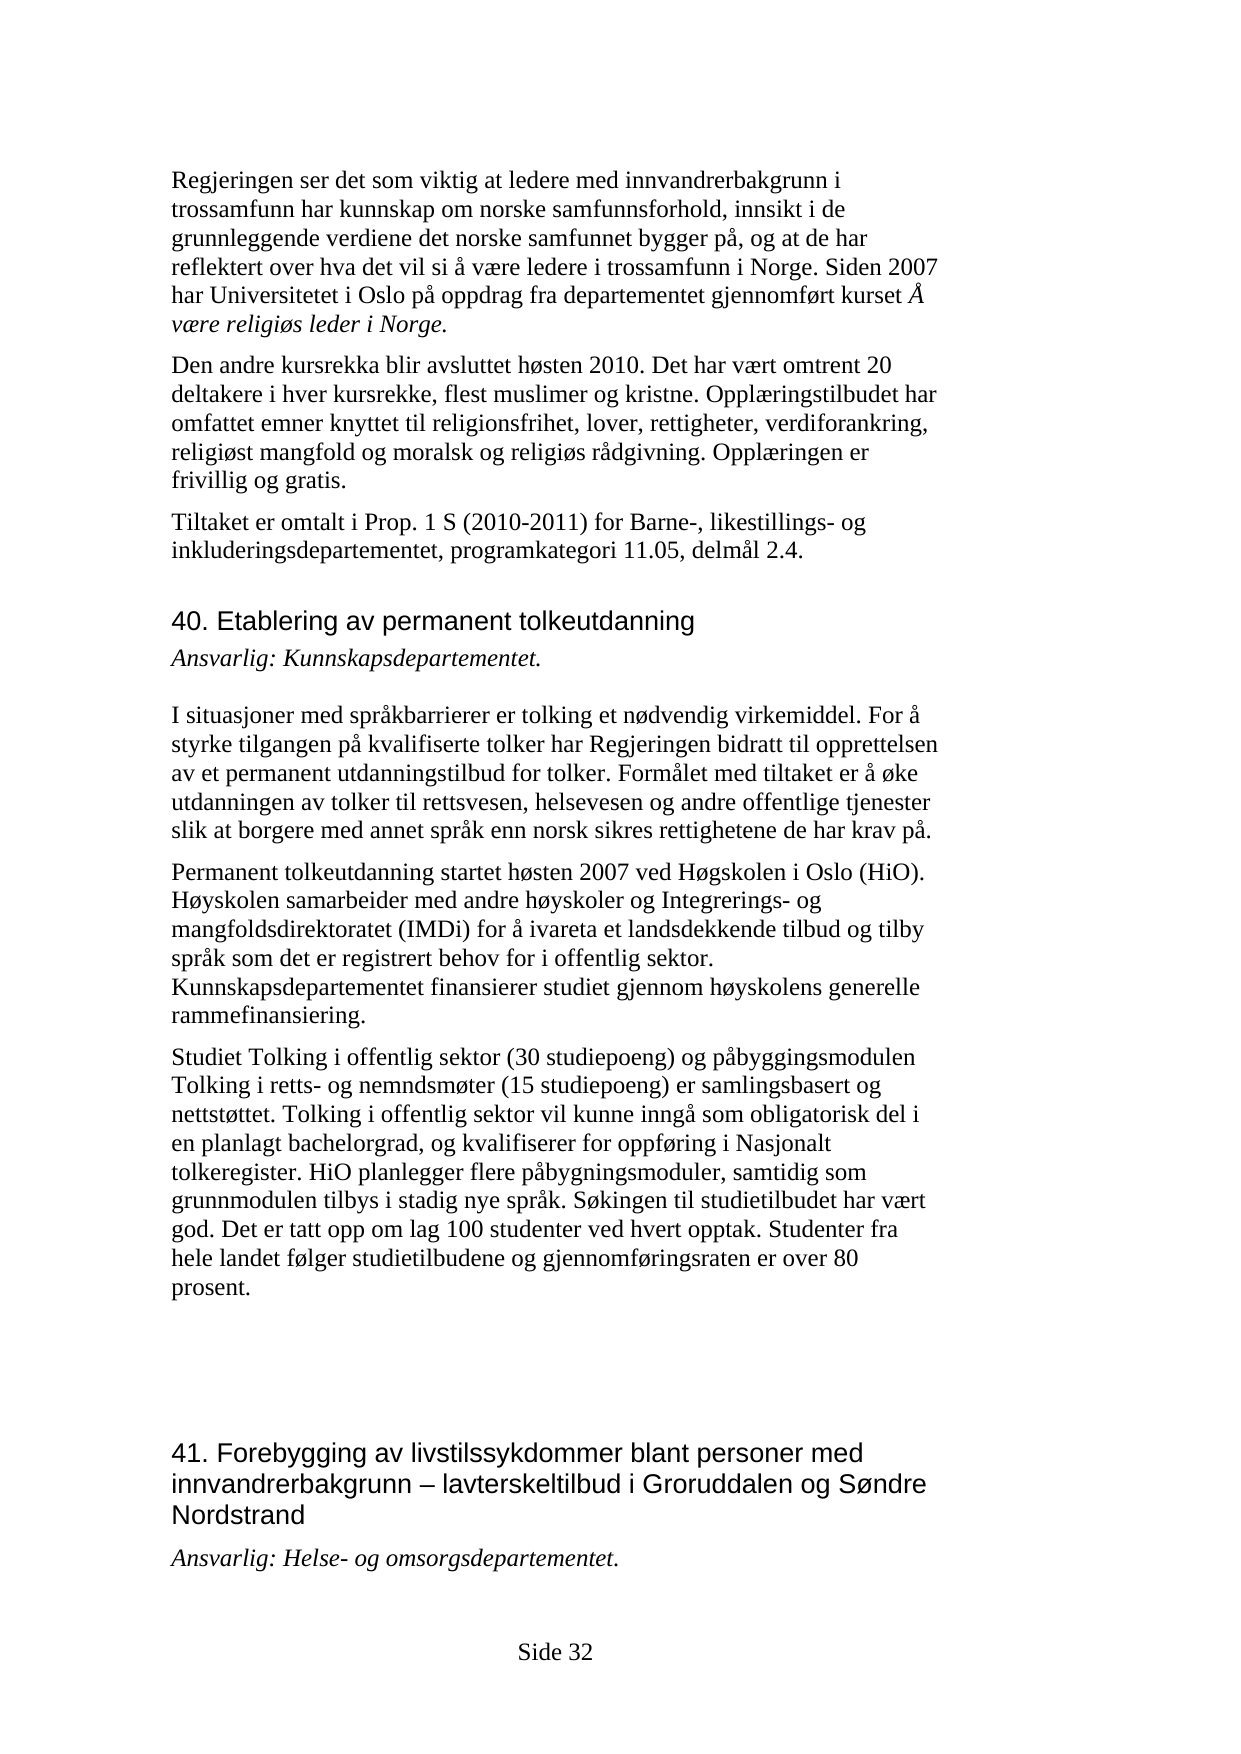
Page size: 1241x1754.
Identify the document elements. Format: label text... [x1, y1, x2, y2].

text Studiet Tolking i offentlig sektor (30 studiepoeng) og påbyggingsmodulen Tolking i retts- og nemndsmøter (15 studiepoeng) er samlingsbasert og nettstøttet. Tolking i offentlig sektor vil kunne inngå som obligatorisk del i en planlagt bachelorgrad, og kvalifiserer for oppføring i Nasjonalt tolkeregister. HiO planlegger flere påbygningsmoduler, samtidig som grunnmodulen tilbys i stadig nye språk. Søkingen til studietilbudet har vært god. Det er tatt opp om lag 100 studenter ved hvert opptak. Studenter fra hele landet følger studietilbudene og gjennomføringsraten er over 80 prosent. [171, 1042, 944, 1300]
text 41. Forebygging av livstilssykdommer blant personer med innvandrerbakgrunn – lavterskeltilbud i Groruddalen og Søndre Nordstrand [171, 1437, 944, 1530]
text 40. Etablering av permanent tolkeutdanning [171, 605, 944, 637]
text Den andre kursrekka blir avsluttet høsten 2010. Det har vært omtrent 20 deltakere i hver kursrekke, flest muslimer og kristne. Opplæringstilbudet har omfattet emner knyttet til religionsfrihet, lover, rettigheter, verdiforankring, religiøst mangfold og moralsk og religiøs rådgivning. Opplæringen er frivillig og gratis. [171, 350, 944, 494]
text Permanent tolkeutdanning startet høsten 2007 ved Høgskolen i Oslo (HiO). Høyskolen samarbeider med andre høyskoler og Integrerings- og mangfoldsdirektoratet (IMDi) for å ivareta et landsdekkende tilbud og tilby språk som det er registrert behov for i offentlig sektor. Kunnskapsdepartementet finansierer studiet gjennom høyskolens generelle rammefinansiering. [171, 857, 944, 1029]
text Ansvarlig: Kunnskapsdepartementet. [171, 643, 944, 672]
text Ansvarlig: Helse- og omsorgsdepartementet. [171, 1543, 944, 1572]
text Regjeringen ser det som viktig at ledere med innvandrerbakgrunn i trossamfunn har kunnskap om norske samfunnsforhold, innsikt i de grunnleggende verdiene det norske samfunnet bygger på, og at de har reflektert over hva det vil si å være ledere i trossamfunn i Norge. Siden 2007 har Universitetet i Oslo på oppdrag fra departementet gjennomført kurset Å være religiøs leder i Norge. [171, 165, 944, 338]
text I situasjoner med språkbarrierer er tolking et nødvendig virkemiddel. For å styrke tilgangen på kvalifiserte tolker har Regjeringen bidratt til opprettelsen av et permanent utdanningstilbud for tolker. Formålet med tiltaket er å øke utdanningen av tolker til rettsvesen, helsevesen og andre offentlige tjenester slik at borgere med annet språk enn norsk sikres rettighetene de har krav på. [171, 700, 944, 844]
text Tiltaket er omtalt i Prop. 1 S (2010-2011) for Barne-, likestillings- og inkluderingsdepartementet, programkategori 11.05, delmål 2.4. [171, 507, 944, 564]
